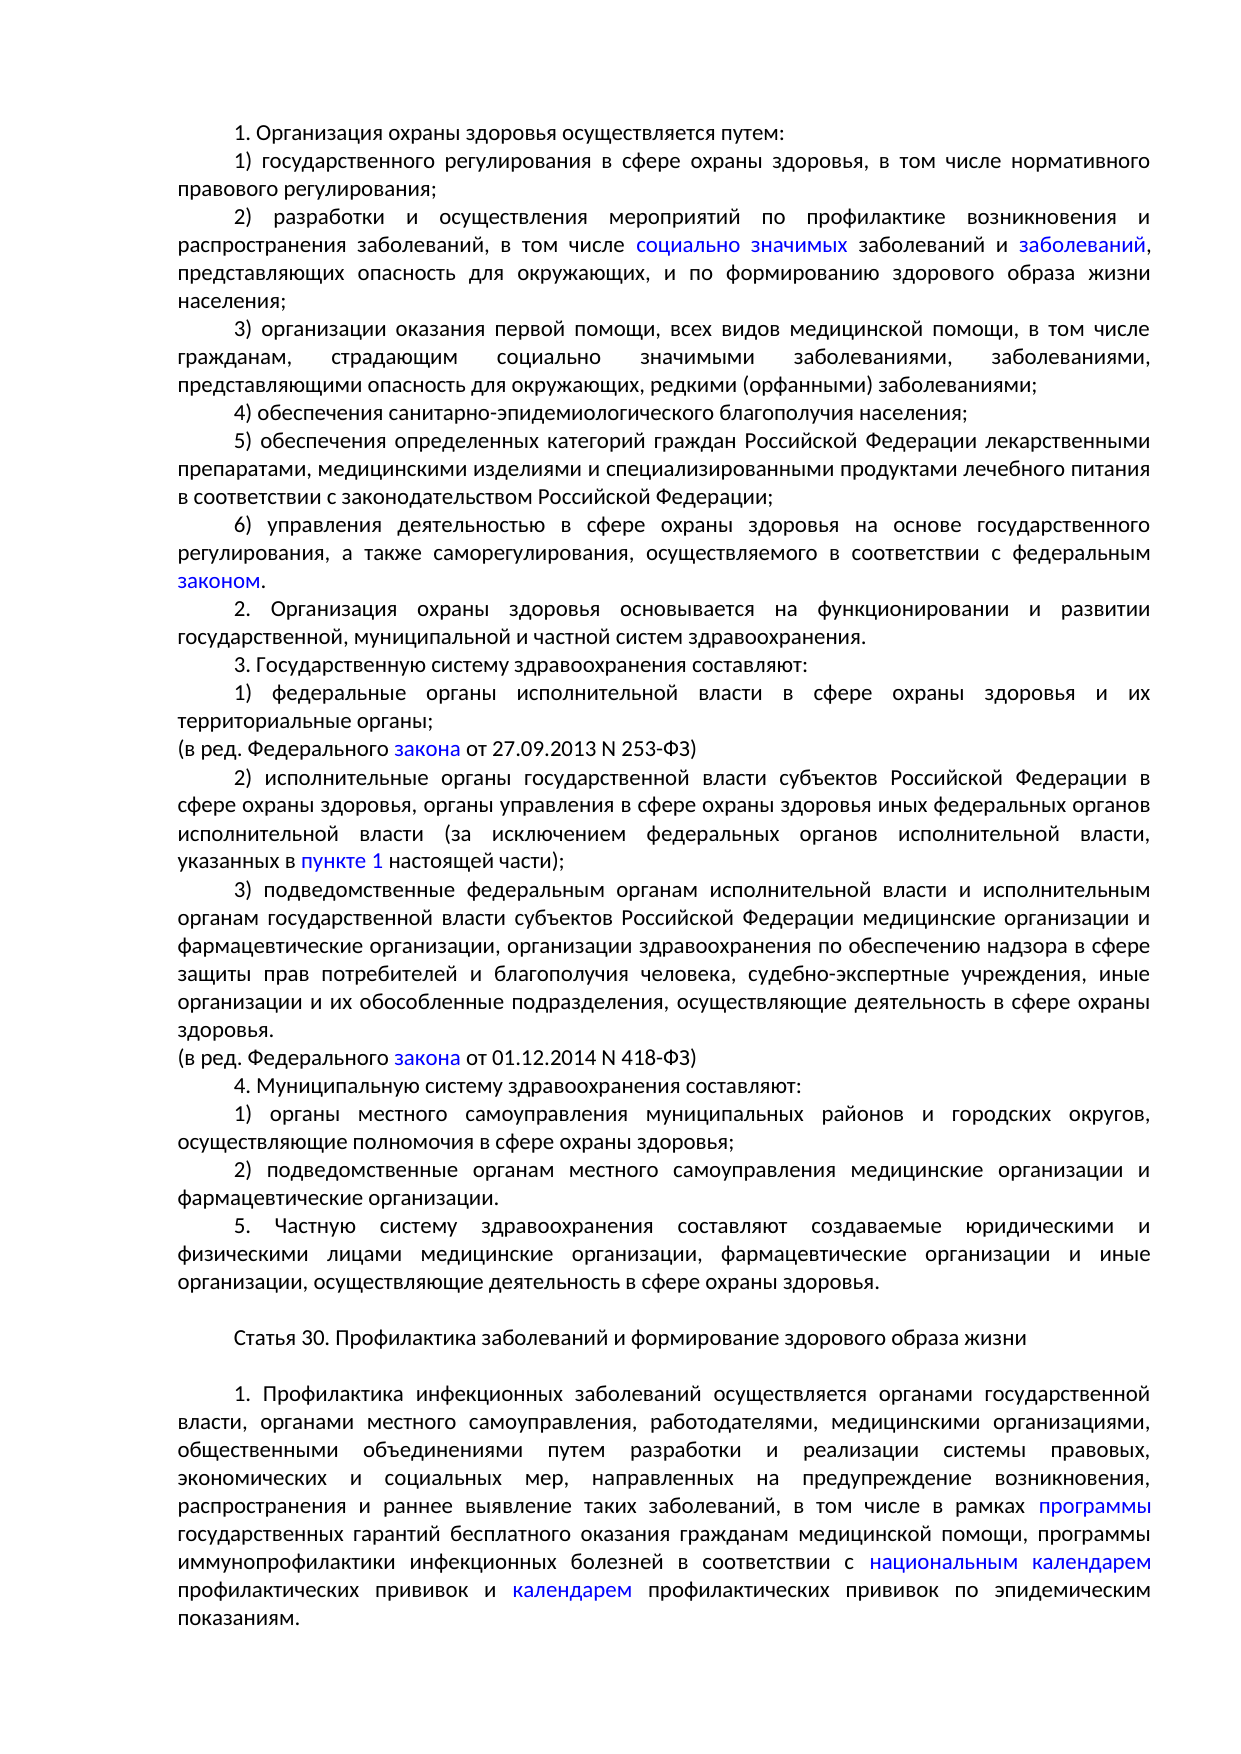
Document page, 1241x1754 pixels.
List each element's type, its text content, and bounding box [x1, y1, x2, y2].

text 5. Частную систему здравоохранения составляют создаваемые юридическими и физическими лицами медицинские организации, фармацевтические организации и иные организации, осуществляющие деятельность в сфере охраны здоровья. [177, 1211, 1152, 1295]
text 2) исполнительные органы государственной власти субъектов Российской Федерации в сфере охраны здоровья, органы управления в сфере охраны здоровья иных федеральных органов исполнительной власти (за исключением федеральных органов исполнительной власти, указанных в пункте 1 настоящей части); [177, 763, 1152, 875]
text Статья 30. Профилактика заболеваний и формирование здорового образа жизни [177, 1323, 1152, 1351]
text (в ред. Федерального закона от 27.09.2013 N 253-ФЗ) [177, 734, 1152, 763]
text 4. Муниципальную систему здравоохранения составляют: [177, 1071, 1152, 1099]
text 5) обеспечения определенных категорий граждан Российской Федерации лекарственными препаратами, медицинскими изделиями и специализированными продуктами лечебного питания в соответствии с законодательством Российской Федерации; [177, 426, 1152, 510]
text 3. Государственную систему здравоохранения составляют: [177, 651, 1152, 678]
text 1) государственного регулирования в сфере охраны здоровья, в том числе нормативного правового регулирования; [177, 146, 1152, 202]
text 1. Профилактика инфекционных заболеваний осуществляется органами государственной власти, органами местного самоуправления, работодателями, медицинскими организациями, общественными объединениями путем разработки и реализации системы правовых, экономических и социальных мер, направленных на предупреждение возникновения, распространения и раннее выявление таких заболеваний, в том числе в рамках программы государственных гарантий бесплатного оказания гражданам медицинской помощи, программы иммунопрофилактики инфекционных болезней в соответствии с национальным календарем профилактических прививок и календарем профилактических прививок по эпидемическим показаниям. [177, 1379, 1152, 1631]
text 1) органы местного самоуправления муниципальных районов и городских округов, осуществляющие полномочия в сфере охраны здоровья; [177, 1099, 1152, 1155]
text (в ред. Федерального закона от 01.12.2014 N 418-ФЗ) [177, 1043, 1152, 1071]
text 2) подведомственные органам местного самоуправления медицинские организации и фармацевтические организации. [177, 1155, 1152, 1211]
text 2) разработки и осуществления мероприятий по профилактике возникновения и распространения заболеваний, в том числе социально значимых заболеваний и заболеваний, представляющих опасность для окружающих, и по формированию здорового образа жизни населения; [177, 202, 1152, 314]
text 6) управления деятельностью в сфере охраны здоровья на основе государственного регулирования, а также саморегулирования, осуществляемого в соответствии с федеральным законом. [177, 510, 1152, 594]
text 1. Организация охраны здоровья осуществляется путем: [177, 118, 1152, 146]
text 4) обеспечения санитарно-эпидемиологического благополучия населения; [177, 398, 1152, 426]
text 3) организации оказания первой помощи, всех видов медицинской помощи, в том числе гражданам, страдающим социально значимыми заболеваниями, заболеваниями, представляющими опасность для окружающих, редкими (орфанными) заболеваниями; [177, 314, 1152, 398]
text 3) подведомственные федеральным органам исполнительной власти и исполнительным органам государственной власти субъектов Российской Федерации медицинские организации и фармацевтические организации, организации здравоохранения по обеспечению надзора в сфере защиты прав потребителей и благополучия человека, судебно-экспертные учреждения, иные организации и их обособленные подразделения, осуществляющие деятельность в сфере охраны здоровья. [177, 875, 1152, 1043]
text 1) федеральные органы исполнительной власти в сфере охраны здоровья и их территориальные органы; [177, 678, 1152, 734]
text 2. Организация охраны здоровья основывается на функционировании и развитии государственной, муниципальной и частной систем здравоохранения. [177, 594, 1152, 651]
